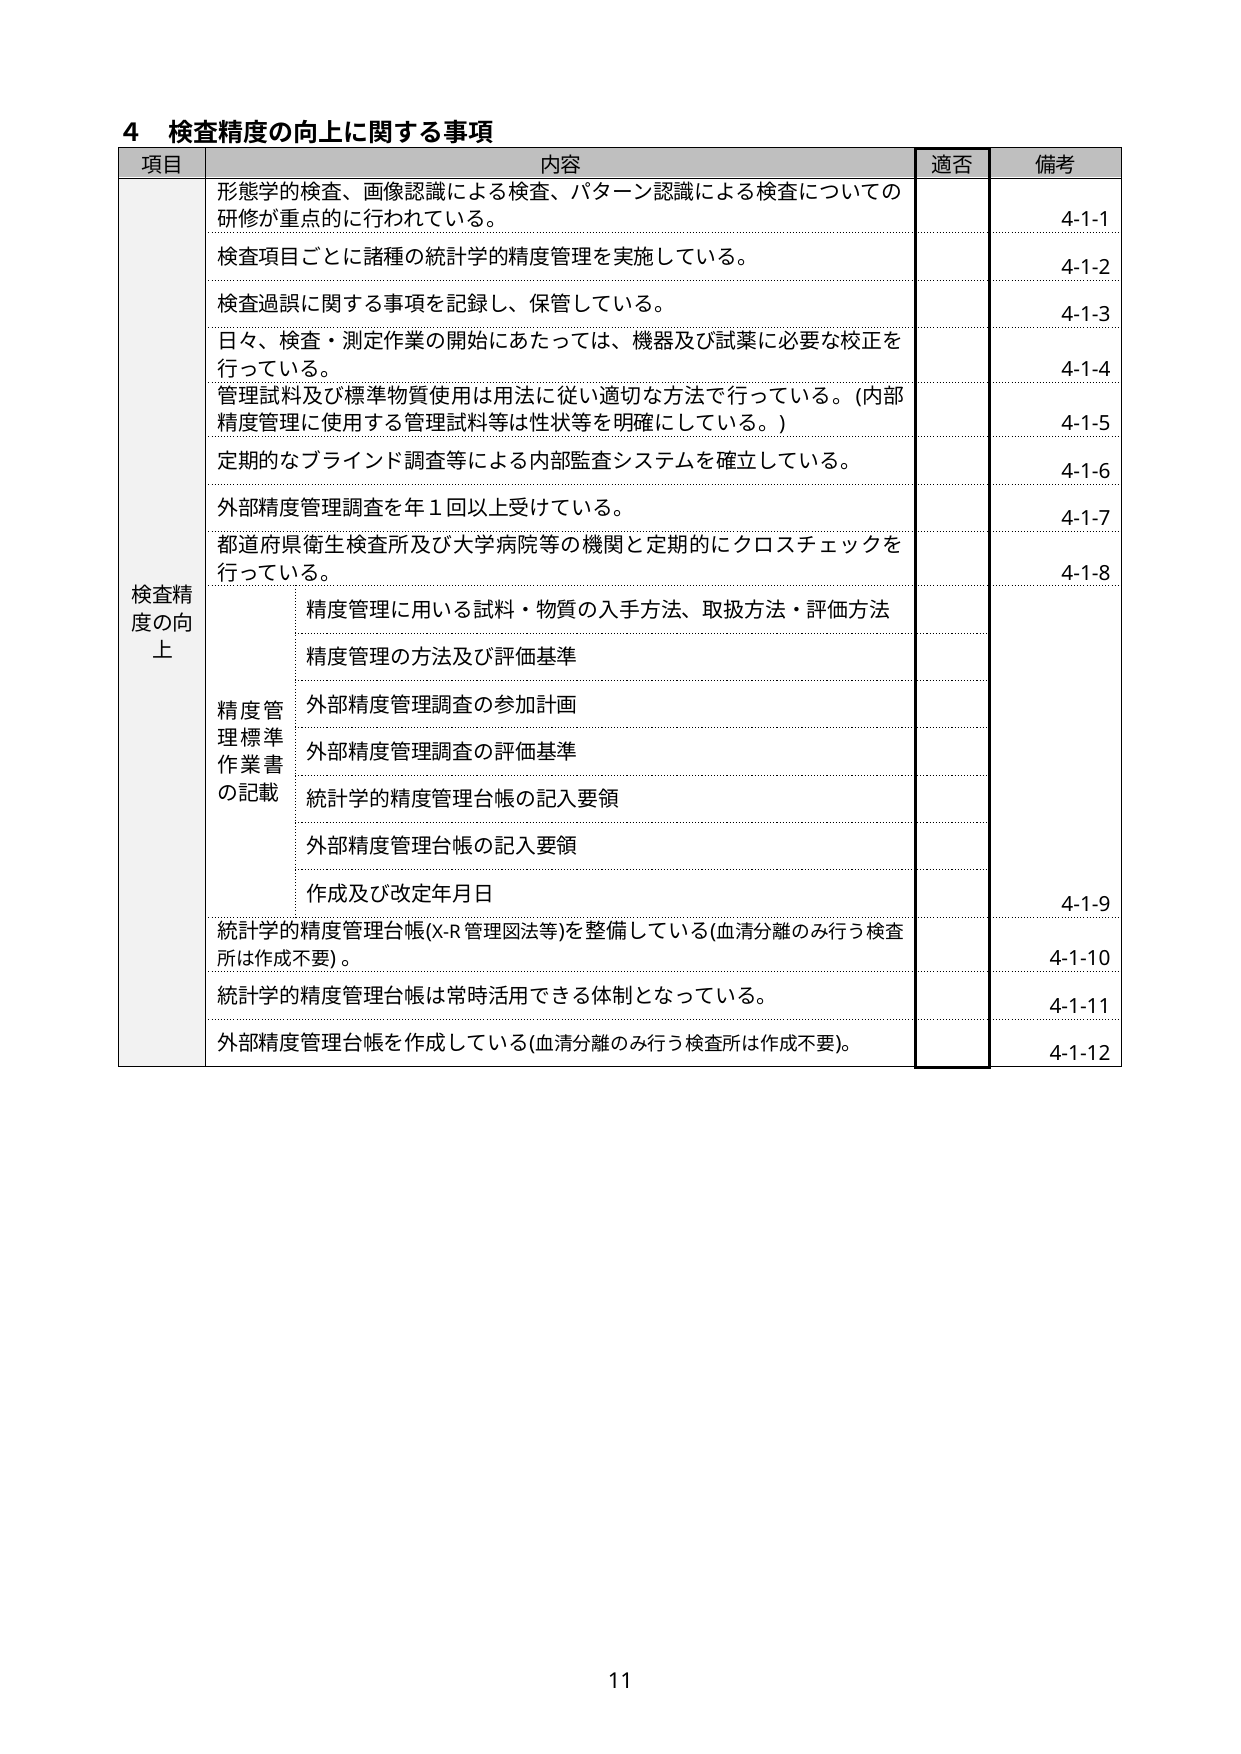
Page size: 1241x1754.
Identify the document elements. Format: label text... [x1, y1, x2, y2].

table_cell 日々、検査・測定作業の開始にあたっては、機器及び試薬に必要な校正を行っている。 [206, 327, 914, 381]
table_cell [917, 1019, 988, 1066]
table_cell [917, 916, 988, 971]
table_cell 精度管理に用いる試料・物質の入手方法、取扱方法・評価方法 [295, 585, 914, 633]
table_cell 都道府県衛生検査所及び大学病院等の機関と定期的にクロスチェックを行っている。 [206, 531, 914, 585]
table_cell 4-1-12 [991, 1019, 1121, 1066]
table_header 備考 [991, 148, 1121, 177]
table_cell [917, 680, 988, 727]
table_cell [917, 971, 988, 1018]
table_cell 4-1-3 [991, 280, 1121, 327]
table_cell 外部精度管理調査の評価基準 [295, 727, 914, 774]
table_cell [917, 531, 988, 585]
table_cell 4-1-6 [991, 436, 1121, 483]
table_header 適否 [917, 150, 988, 177]
table_header 項目 [119, 148, 205, 177]
table_cell [917, 280, 988, 327]
table_cell [917, 869, 988, 916]
table_cell [917, 633, 988, 680]
table_cell 4-1-5 [991, 381, 1121, 436]
table_cell 管理試料及び標準物質使用は用法に従い適切な方法で行っている。(内部精度管理に使用する管理試料等は性状等を明確にしている。) [206, 381, 914, 436]
table_cell 統計学的精度管理台帳の記入要領 [295, 775, 914, 822]
table_cell 4-1-7 [991, 484, 1121, 531]
table_cell [917, 585, 988, 633]
table_cell 精度管理標準作業書の記載 [206, 585, 295, 916]
table_cell [917, 436, 988, 483]
table_cell 検査精度の向上 [119, 179, 205, 1066]
table_cell [917, 727, 988, 774]
table_cell 外部精度管理台帳を作成している(血清分離のみ行う検査所は作成不要)。 [206, 1019, 914, 1066]
table_cell 精度管理の方法及び評価基準 [295, 633, 914, 680]
table_cell 4-1-2 [991, 232, 1121, 279]
table_cell 作成及び改定年月日 [295, 869, 914, 916]
table_cell 4-1-11 [991, 971, 1121, 1018]
table_cell [917, 484, 988, 531]
table_cell 4-1-10 [991, 916, 1121, 971]
table_cell 検査過誤に関する事項を記録し、保管している。 [206, 280, 914, 327]
table_header 内容 [206, 148, 914, 177]
table_cell 外部精度管理調査の参加計画 [295, 680, 914, 727]
table_cell 4-1-8 [991, 531, 1121, 585]
table_cell [917, 775, 988, 822]
table_cell 外部精度管理台帳の記入要領 [295, 822, 914, 869]
table_cell 統計学的精度管理台帳(X-R管理図法等)を整備している(血清分離のみ行う検査所は作成不要) 。 [206, 916, 914, 971]
table_cell 定期的なブラインド調査等による内部監査システムを確立している。 [206, 436, 914, 483]
table_cell [917, 381, 988, 436]
table_cell [917, 822, 988, 869]
table_cell 形態学的検査、画像認識による検査、パターン認識による検査についての研修が重点的に行われている。 [206, 179, 914, 232]
table_cell 外部精度管理調査を年１回以上受けている。 [206, 484, 914, 531]
table_cell 4-1-4 [991, 327, 1121, 381]
table_cell 検査項目ごとに諸種の統計学的精度管理を実施している。 [206, 232, 914, 279]
table_cell 統計学的精度管理台帳は常時活用できる体制となっている。 [206, 971, 914, 1018]
table_cell 4-1-9 [991, 585, 1121, 916]
table_cell 4-1-1 [991, 179, 1121, 232]
text ４ 検査精度の向上に関する事項 [118, 118, 1122, 147]
table_cell [917, 179, 988, 232]
table_cell [917, 327, 988, 381]
table_cell [917, 232, 988, 279]
